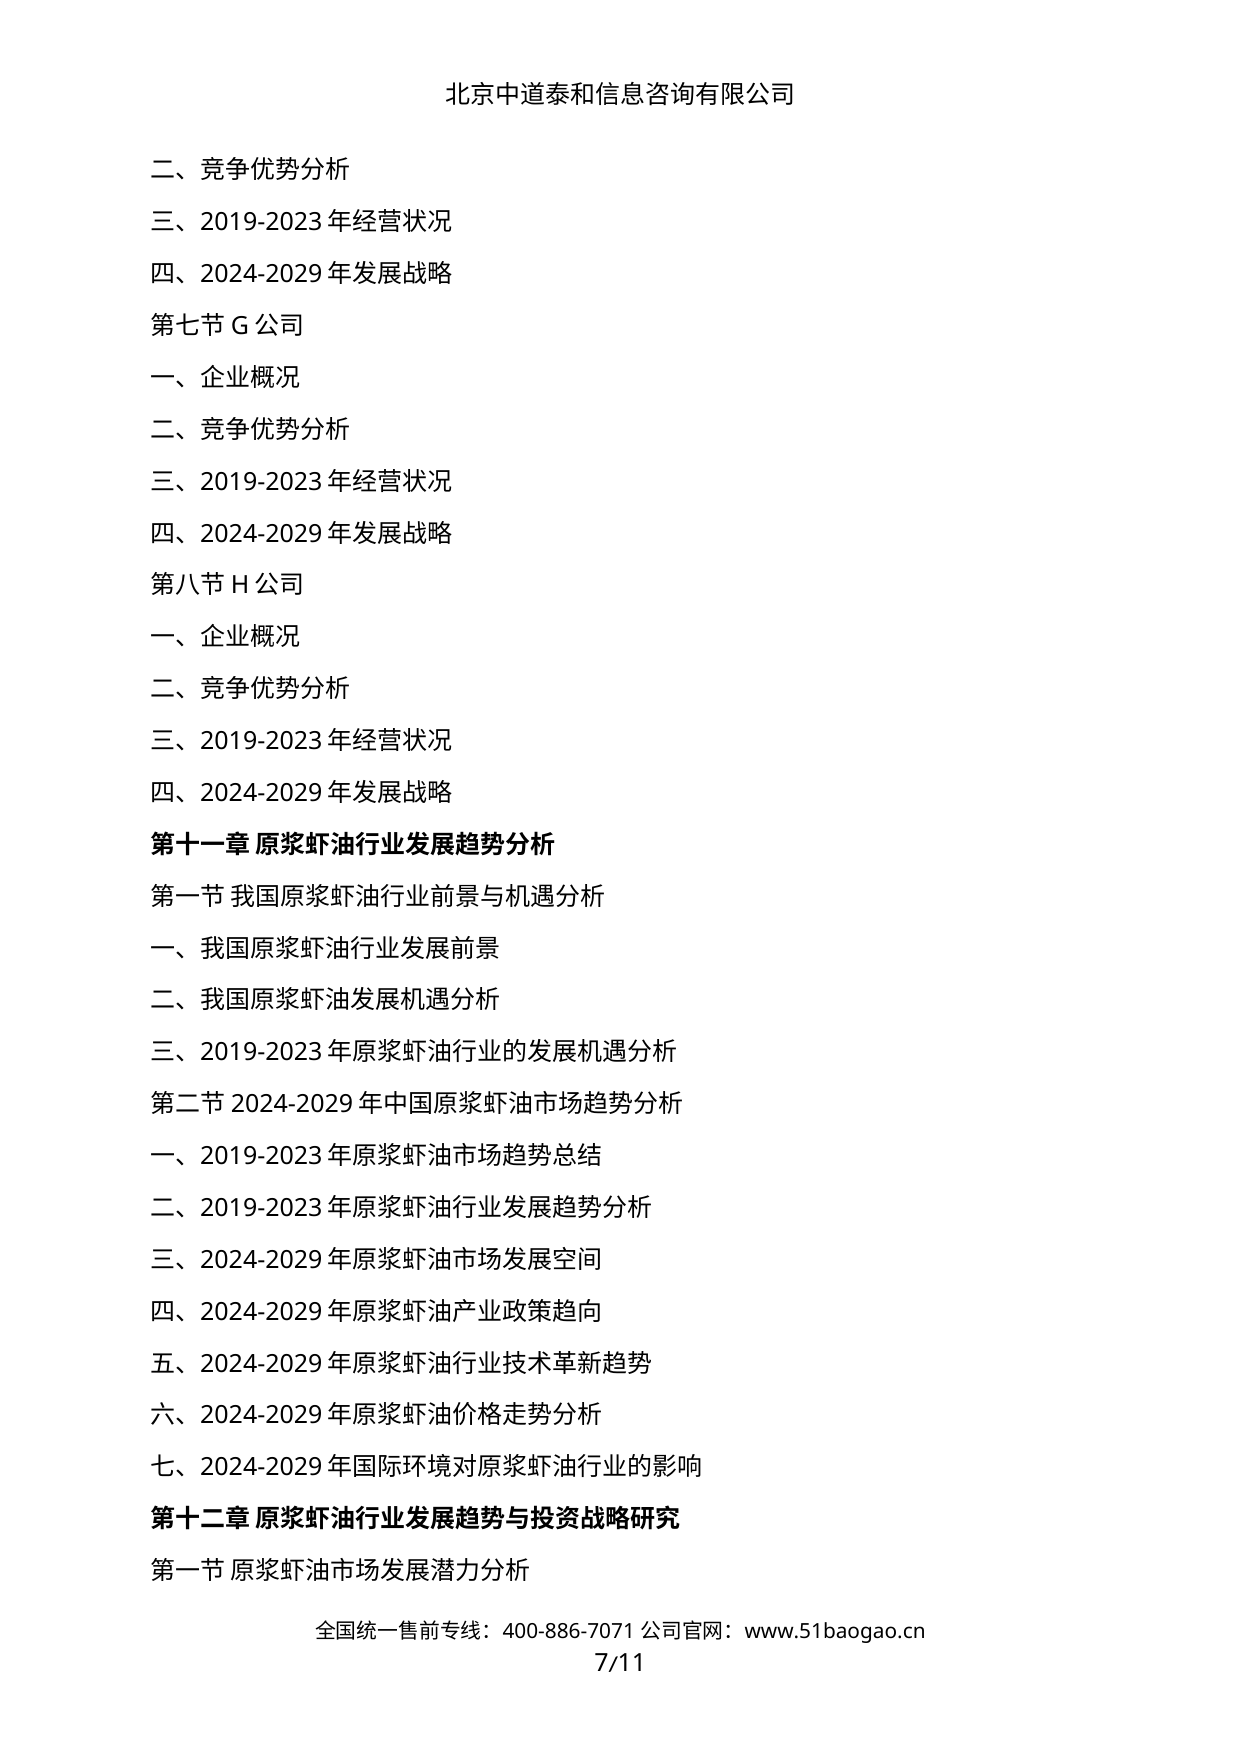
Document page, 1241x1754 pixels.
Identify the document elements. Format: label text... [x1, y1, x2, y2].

text 二、竞争优势分析 [150, 669, 1090, 705]
text 五、2024-2029年原浆虾油行业技术革新趋势 [150, 1343, 1090, 1379]
text 三、2019-2023年经营状况 [150, 461, 1090, 497]
text 第一节 我国原浆虾油行业前景与机遇分析 [150, 876, 1090, 912]
text 四、2024-2029年原浆虾油产业政策趋向 [150, 1291, 1090, 1327]
text 七、2024-2029年国际环境对原浆虾油行业的影响 [150, 1447, 1090, 1483]
text 一、我国原浆虾油行业发展前景 [150, 928, 1090, 964]
text 第七节 G公司 [150, 306, 1090, 342]
text 第十二章 原浆虾油行业发展趋势与投资战略研究 [150, 1499, 1090, 1535]
text 一、2019-2023年原浆虾油市场趋势总结 [150, 1136, 1090, 1172]
text 四、2024-2029年发展战略 [150, 513, 1090, 549]
text 三、2024-2029年原浆虾油市场发展空间 [150, 1239, 1090, 1276]
text 三、2019-2023年原浆虾油行业的发展机遇分析 [150, 1032, 1090, 1068]
text 六、2024-2029年原浆虾油价格走势分析 [150, 1395, 1090, 1431]
text 第一节 原浆虾油市场发展潜力分析 [150, 1551, 1090, 1587]
text 四、2024-2029年发展战略 [150, 254, 1090, 290]
text 一、企业概况 [150, 357, 1090, 394]
text 四、2024-2029年发展战略 [150, 772, 1090, 809]
text 第二节 2024-2029年中国原浆虾油市场趋势分析 [150, 1084, 1090, 1120]
text 一、企业概况 [150, 617, 1090, 653]
text 第八节 H公司 [150, 565, 1090, 601]
text 三、2019-2023年经营状况 [150, 721, 1090, 757]
text 二、我国原浆虾油发展机遇分析 [150, 980, 1090, 1016]
text 二、竞争优势分析 [150, 409, 1090, 446]
text 三、2019-2023年经营状况 [150, 202, 1090, 238]
text 第十一章 原浆虾油行业发展趋势分析 [150, 824, 1090, 861]
text 二、竞争优势分析 [150, 150, 1090, 186]
text 二、2019-2023年原浆虾油行业发展趋势分析 [150, 1187, 1090, 1224]
